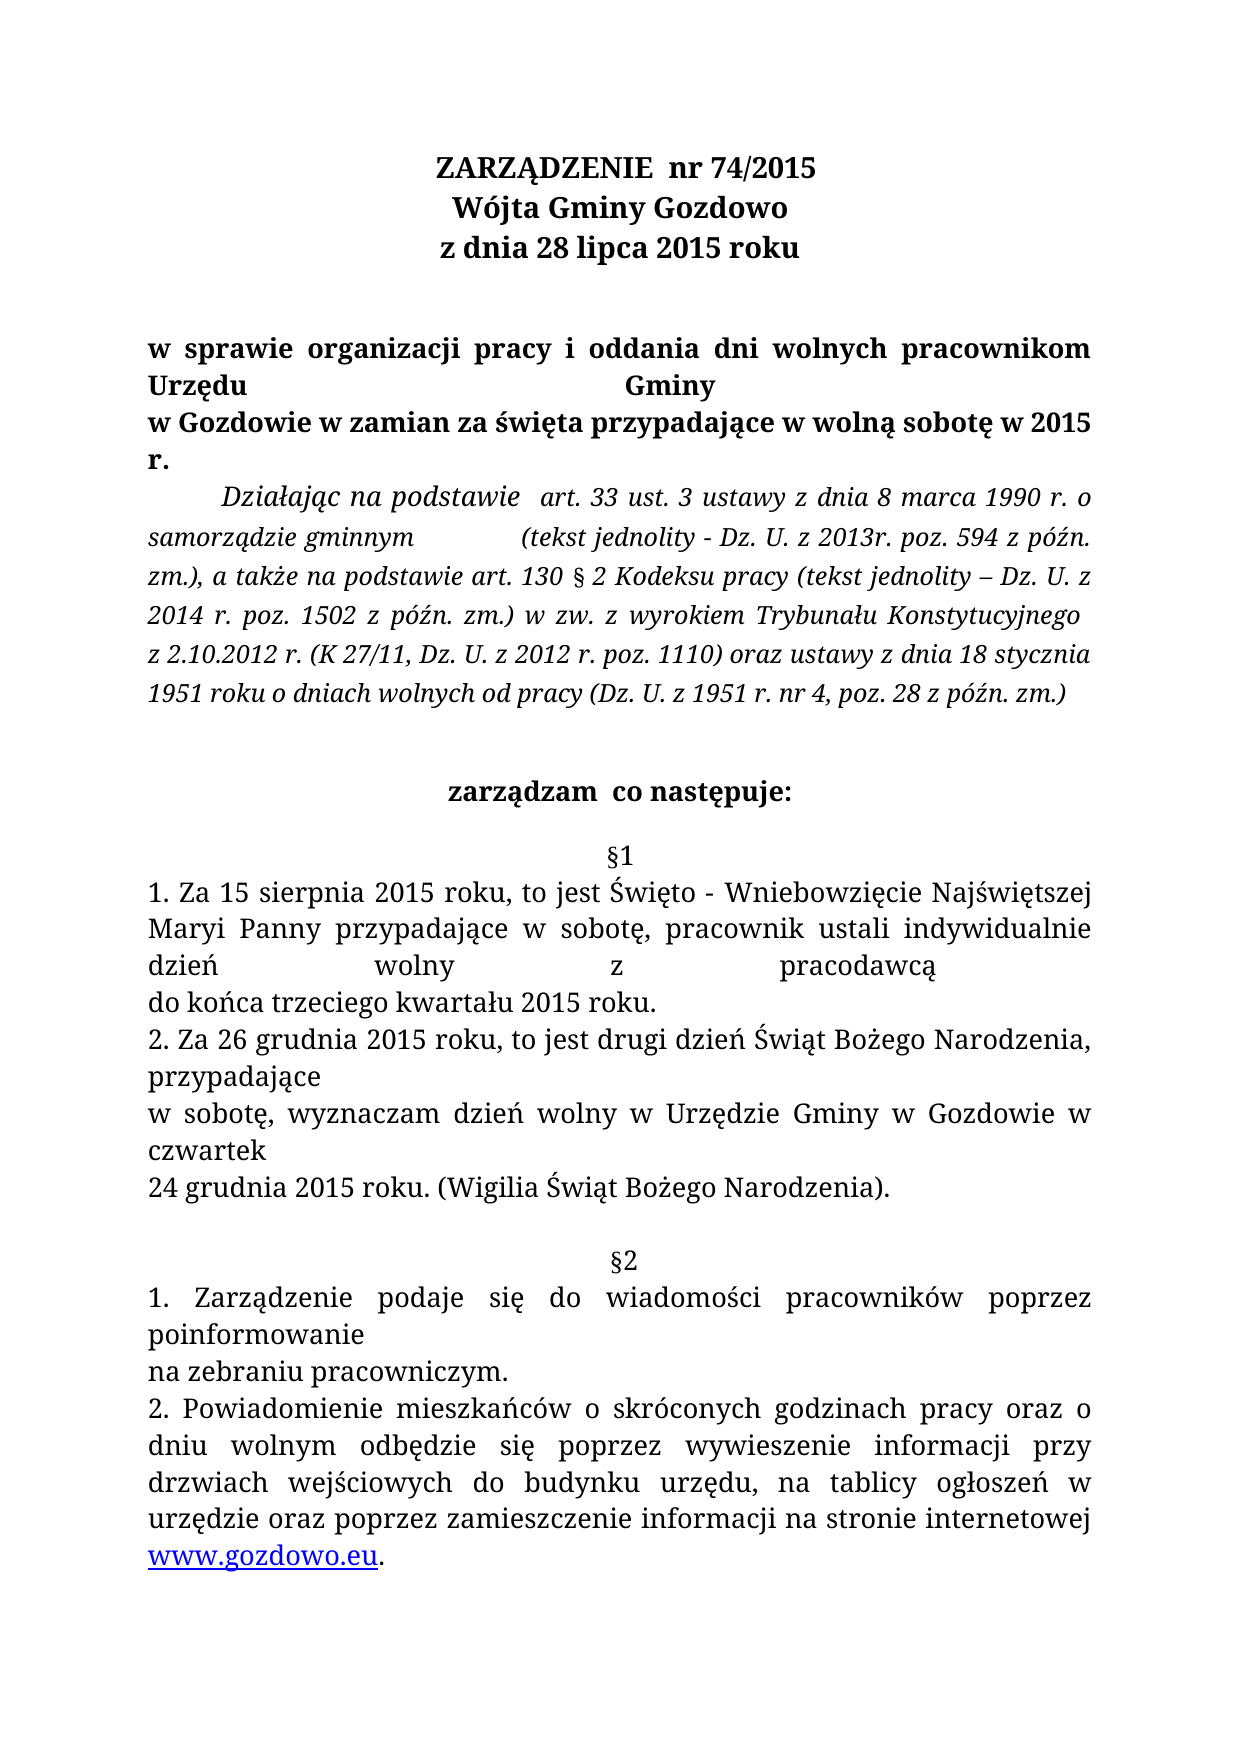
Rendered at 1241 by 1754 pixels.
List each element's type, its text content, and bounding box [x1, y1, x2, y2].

text w sprawie organizacji pracy i oddania dni wolnych pracownikom Urzędu Gminy w Gozdowie w zamian za święta przypadające w wolną sobotę w 2015 r. [148, 330, 1093, 477]
title 2. Powiadomienie mieszkańców o skróconych godzinach pracy oraz o dniu wolnym odbędzie się poprzez wywieszenie informacji przy drzwiach wejściowych do budynku urzędu, na tablicy ogłoszeń w urzędzie oraz poprzez zamieszczenie informacji na stronie internetowej www.gozdowo.eu. [148, 1389, 1093, 1574]
text zarządzam co następuje: [148, 773, 1093, 810]
title 1. Za 15 sierpnia 2015 roku, to jest Święto - Wniebowzięcie Najświętszej Maryi Panny przypadające w sobotę, pracownik ustali indywidualnie dzień wolny z pracodawcą do końca trzeciego kwartału 2015 roku. [148, 873, 1093, 1021]
title §1 [148, 836, 1093, 873]
title §2 [148, 1242, 1093, 1279]
subtitle Wójta Gminy Gozdowo [148, 187, 1093, 227]
title 1. Zarządzenie podaje się do wiadomości pracowników poprzez poinformowanie na zebraniu pracowniczym. [148, 1279, 1093, 1389]
text Działając na podstawie art. 33 ust. 3 ustawy z dnia 8 marca 1990 r. o samorządzie gminnym (tekst jednolity - Dz. U. z 2013r. poz. 594 z późn. zm.), a także na podstawie art. 130 § 2 Kodeksu pracy (tekst jednolity – Dz. U. z 2014 r. poz. 1502 z późn. zm.) w zw. z wyrokiem Trybunału Konstytucyjnego z 2.10.2012 r. (K 27/11, Dz. U. z 2012 r. poz. 1110) oraz ustawy z dnia 18 stycznia 1951 roku o dniach wolnych od pracy (Dz. U. z 1951 r. nr 4, poz. 28 z późn. zm.) [148, 477, 1093, 710]
subtitle ZARZĄDZENIE nr 74/2015 [148, 148, 1093, 187]
title 2. Za 26 grudnia 2015 roku, to jest drugi dzień Świąt Bożego Narodzenia, przypadające w sobotę, wyznaczam dzień wolny w Urzędzie Gminy w Gozdowie w czwartek 24 grudnia 2015 roku. (Wigilia Świąt Bożego Narodzenia). [148, 1021, 1093, 1205]
subtitle z dnia 28 lipca 2015 roku [148, 227, 1093, 267]
